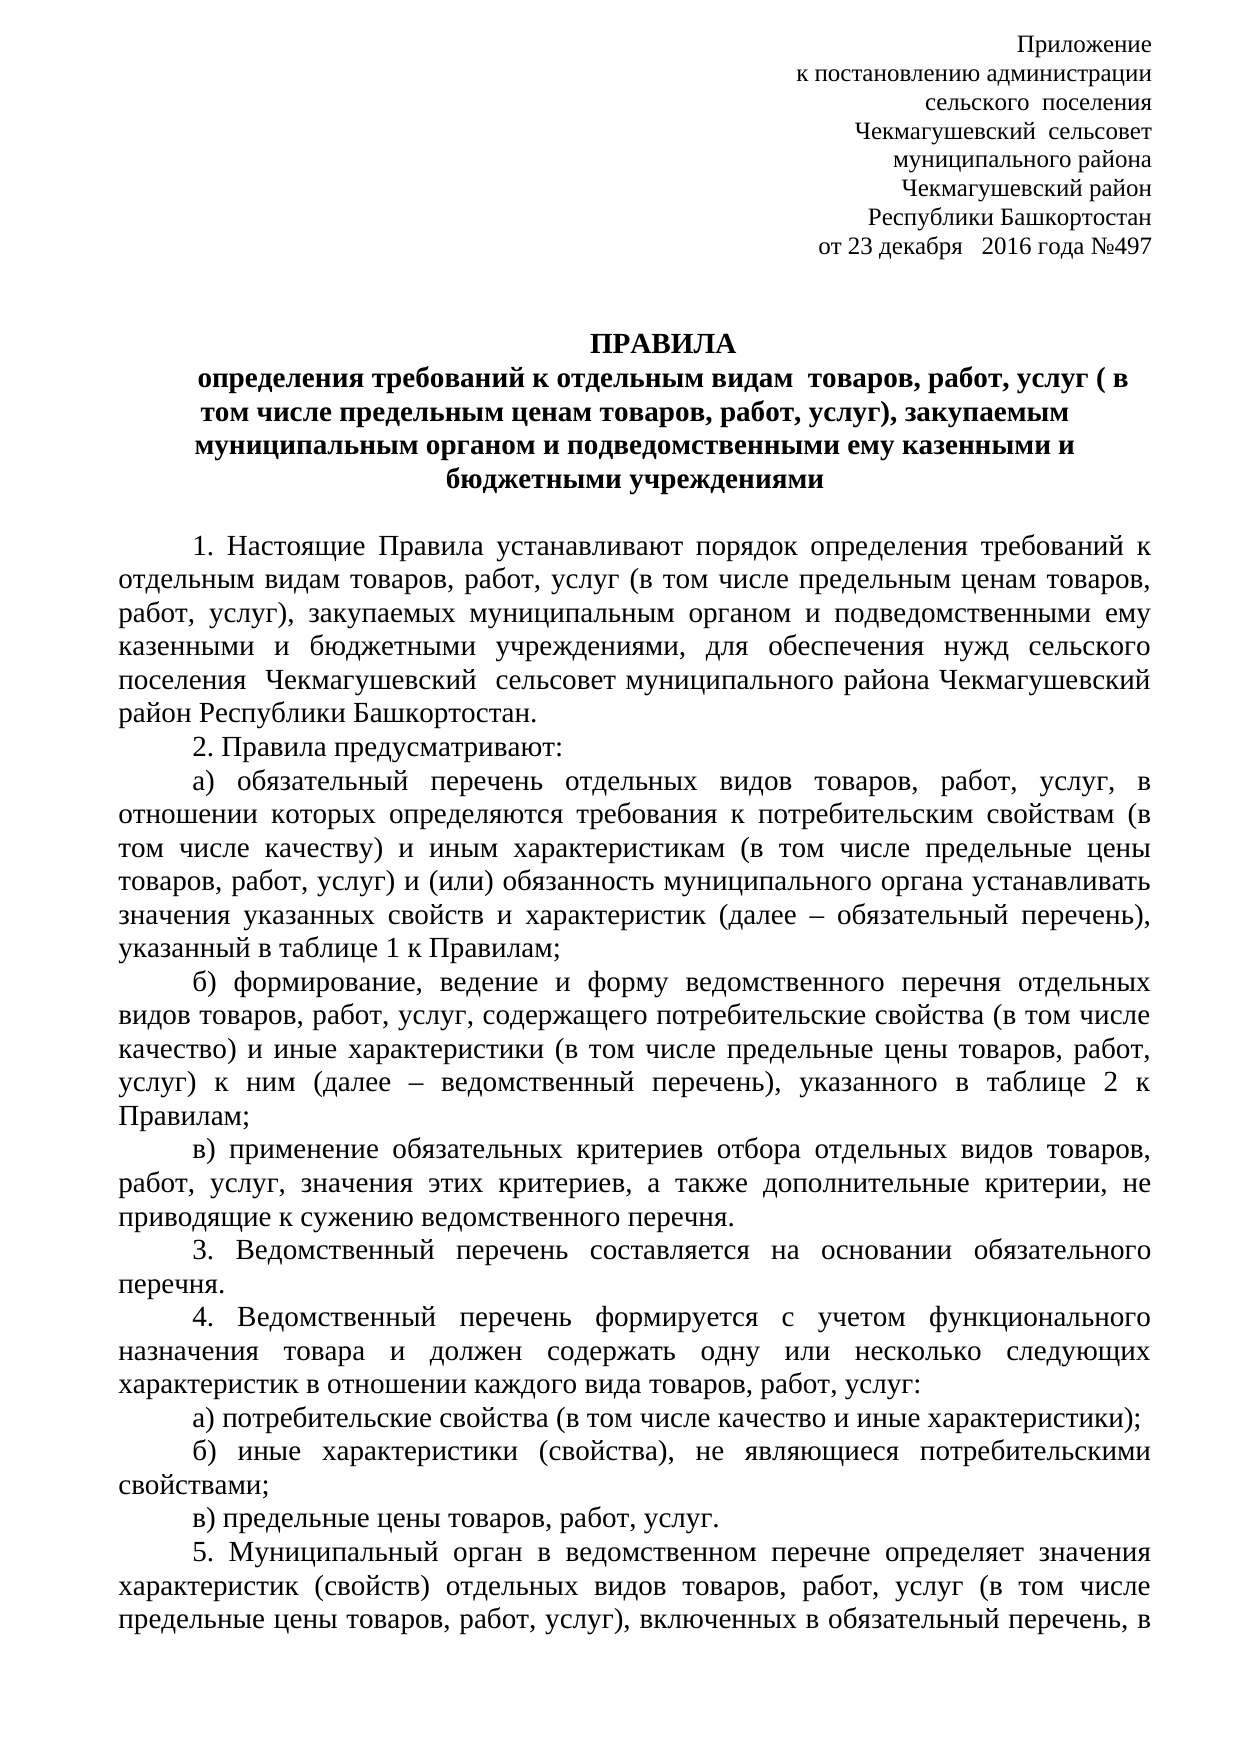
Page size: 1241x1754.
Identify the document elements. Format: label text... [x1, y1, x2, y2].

text от 23 декабря 2016 года №497 [118, 231, 1152, 259]
text 2. Правила предусматривают: [118, 729, 1152, 763]
text б) формирование, ведение и форму ведомственного перечня отдельных видов товаров, работ, услуг, содержащего потребительские свойства (в том числе качество) и иные характеристики (в том числе предельные цены товаров, работ, услуг) к ним (далее – ведомственный перечень), указанного в таблице 2 к Правилам; [118, 964, 1152, 1132]
text в) применение обязательных критериев отбора отдельных видов товаров, работ, услуг, значения этих критериев, а также дополнительные критерии, не приводящие к сужению ведомственного перечня. [118, 1132, 1152, 1232]
text Приложение [118, 29, 1152, 58]
text Республики Башкортостан [118, 202, 1152, 231]
text а) обязательный перечень отдельных видов товаров, работ, услуг, в отношении которых определяются требования к потребительским свойствам (в том числе качеству) и иным характеристикам (в том числе предельные цены товаров, работ, услуг) и (или) обязанность муниципального органа устанавливать значения указанных свойств и характеристик (далее – обязательный перечень), указанный в таблице 1 к Правилам; [118, 763, 1152, 964]
text 1. Настоящие Правила устанавливают порядок определения требований к отдельным видам товаров, работ, услуг (в том числе предельным ценам товаров, работ, услуг), закупаемых муниципальным органом и подведомственными ему казенными и бюджетными учреждениями, для обеспечения нужд сельского поселения Чекмагушевский сельсовет муниципального района Чекмагушевский район Республики Башкортостан. [118, 528, 1152, 729]
text муниципального района [118, 144, 1152, 173]
text Чекмагушевский сельсовет [118, 116, 1152, 144]
text а) потребительские свойства (в том числе качество и иные характеристики); [118, 1400, 1152, 1433]
text б) иные характеристики (свойства), не являющиеся потребительскими свойствами; [118, 1433, 1152, 1501]
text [118, 1534, 1152, 1635]
text определения требований к отдельным видам товаров, работ, услуг ( в том числе предельным ценам товаров, работ, услуг), закупаемым муниципальным органом и подведомственными ему казенными и бюджетными учреждениями [118, 360, 1152, 494]
text 3. Ведомственный перечень составляется на основании обязательного перечня. [118, 1232, 1152, 1299]
text сельского поселения [118, 87, 1152, 116]
text 4. Ведомственный перечень формируется с учетом функционального назначения товара и должен содержать одну или несколько следующих характеристик в отношении каждого вида товаров, работ, услуг: [118, 1299, 1152, 1400]
text Чекмагушевский район [118, 173, 1152, 202]
text к постановлению администрации [118, 58, 1152, 87]
text в) предельные цены товаров, работ, услуг. [118, 1501, 1152, 1534]
text ПРАВИЛА [118, 327, 1152, 360]
